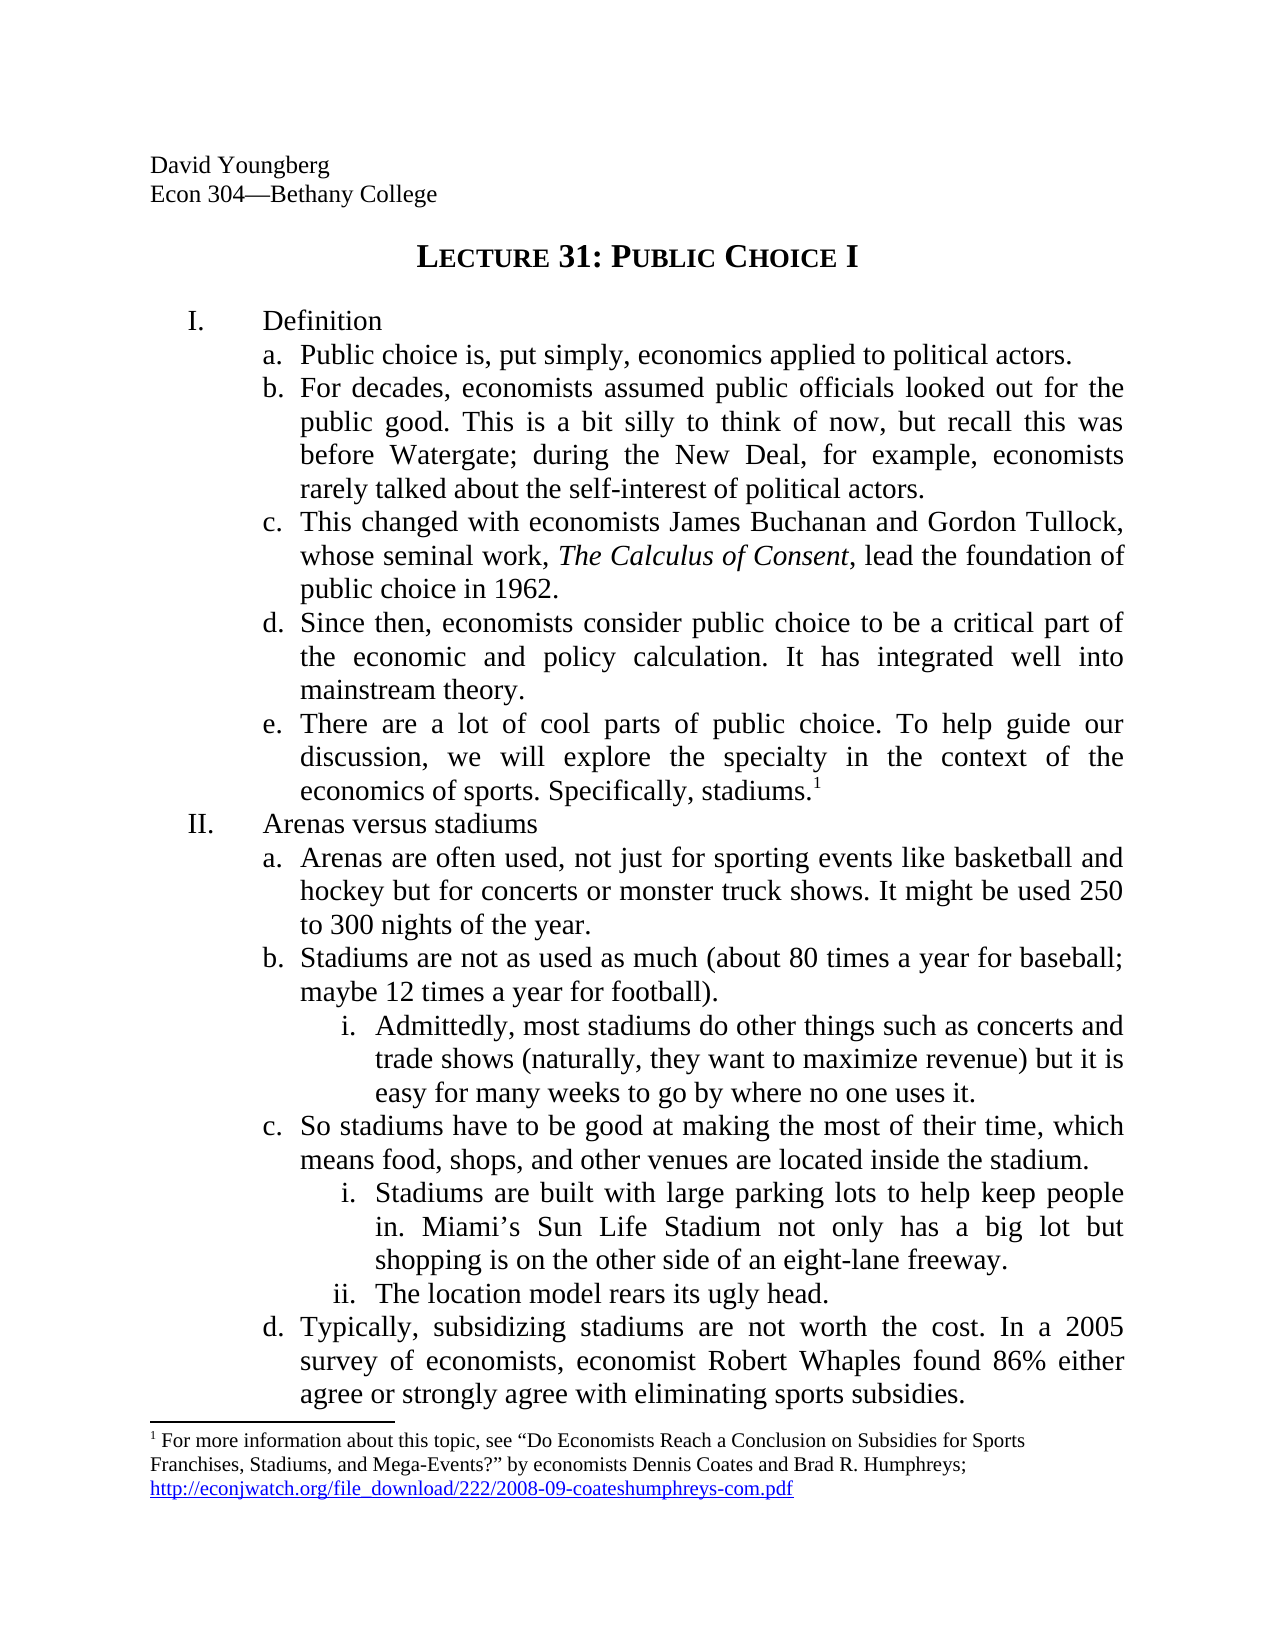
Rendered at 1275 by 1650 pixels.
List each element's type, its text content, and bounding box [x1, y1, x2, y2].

list For decades, economists assumed public officials looked out for the public good. This is a bit silly to think of now, but recall this was before Watergate; during the New Deal, for example, economists rarely talked about the self-interest of political actors. [262, 370, 1125, 504]
list This changed with economists James Buchanan and Gordon Tullock, whose seminal work, The Calculus of Consent, lead the foundation of public choice in 1962. [262, 504, 1125, 605]
list Arenas are often used, not just for sporting events like basketball and hockey but for concerts or monster truck shows. It might be used 250 to 300 nights of the year. [262, 840, 1125, 941]
list So stadiums have to be good at making the most of their time, which means food, shops, and other venues are located inside the stadium. [262, 1108, 1125, 1175]
list Public choice is, put simply, economics applied to political actors. [262, 337, 1125, 370]
list Typically, subsidizing stadiums are not worth the cost. In a 2005 survey of economists, economist Robert Whaples found 86% either agree or strongly agree with eliminating sports subsidies. [262, 1309, 1125, 1410]
list Definition [187, 303, 1125, 337]
list Since then, economists consider public choice to be a critical part of the economic and policy calculation. It has integrated well into mainstream theory. [262, 605, 1125, 706]
list The location model rears its ugly head. [356, 1276, 1125, 1309]
list Stadiums are not as used as much (about 80 times a year for baseball; maybe 12 times a year for football). [262, 941, 1125, 1008]
text Lecture 31: Public Choice I [150, 236, 1125, 274]
list Stadiums are built with large parking lots to help keep people in. Miami’s Sun Life Stadium not only has a big lot but shopping is on the other side of an eight-lane freeway. [356, 1175, 1125, 1276]
text David Youngberg [150, 150, 1125, 179]
text Econ 304—Bethany College [150, 179, 1125, 207]
list Admittedly, most stadiums do other things such as concerts and trade shows (naturally, they want to maximize revenue) but it is easy for many weeks to go by where no one uses it. [356, 1008, 1125, 1108]
list Arenas versus stadiums [187, 806, 1125, 840]
list There are a lot of cool parts of public choice. To help guide our discussion, we will explore the specialty in the context of the economics of sports. Specifically, stadiums. [262, 706, 1125, 806]
